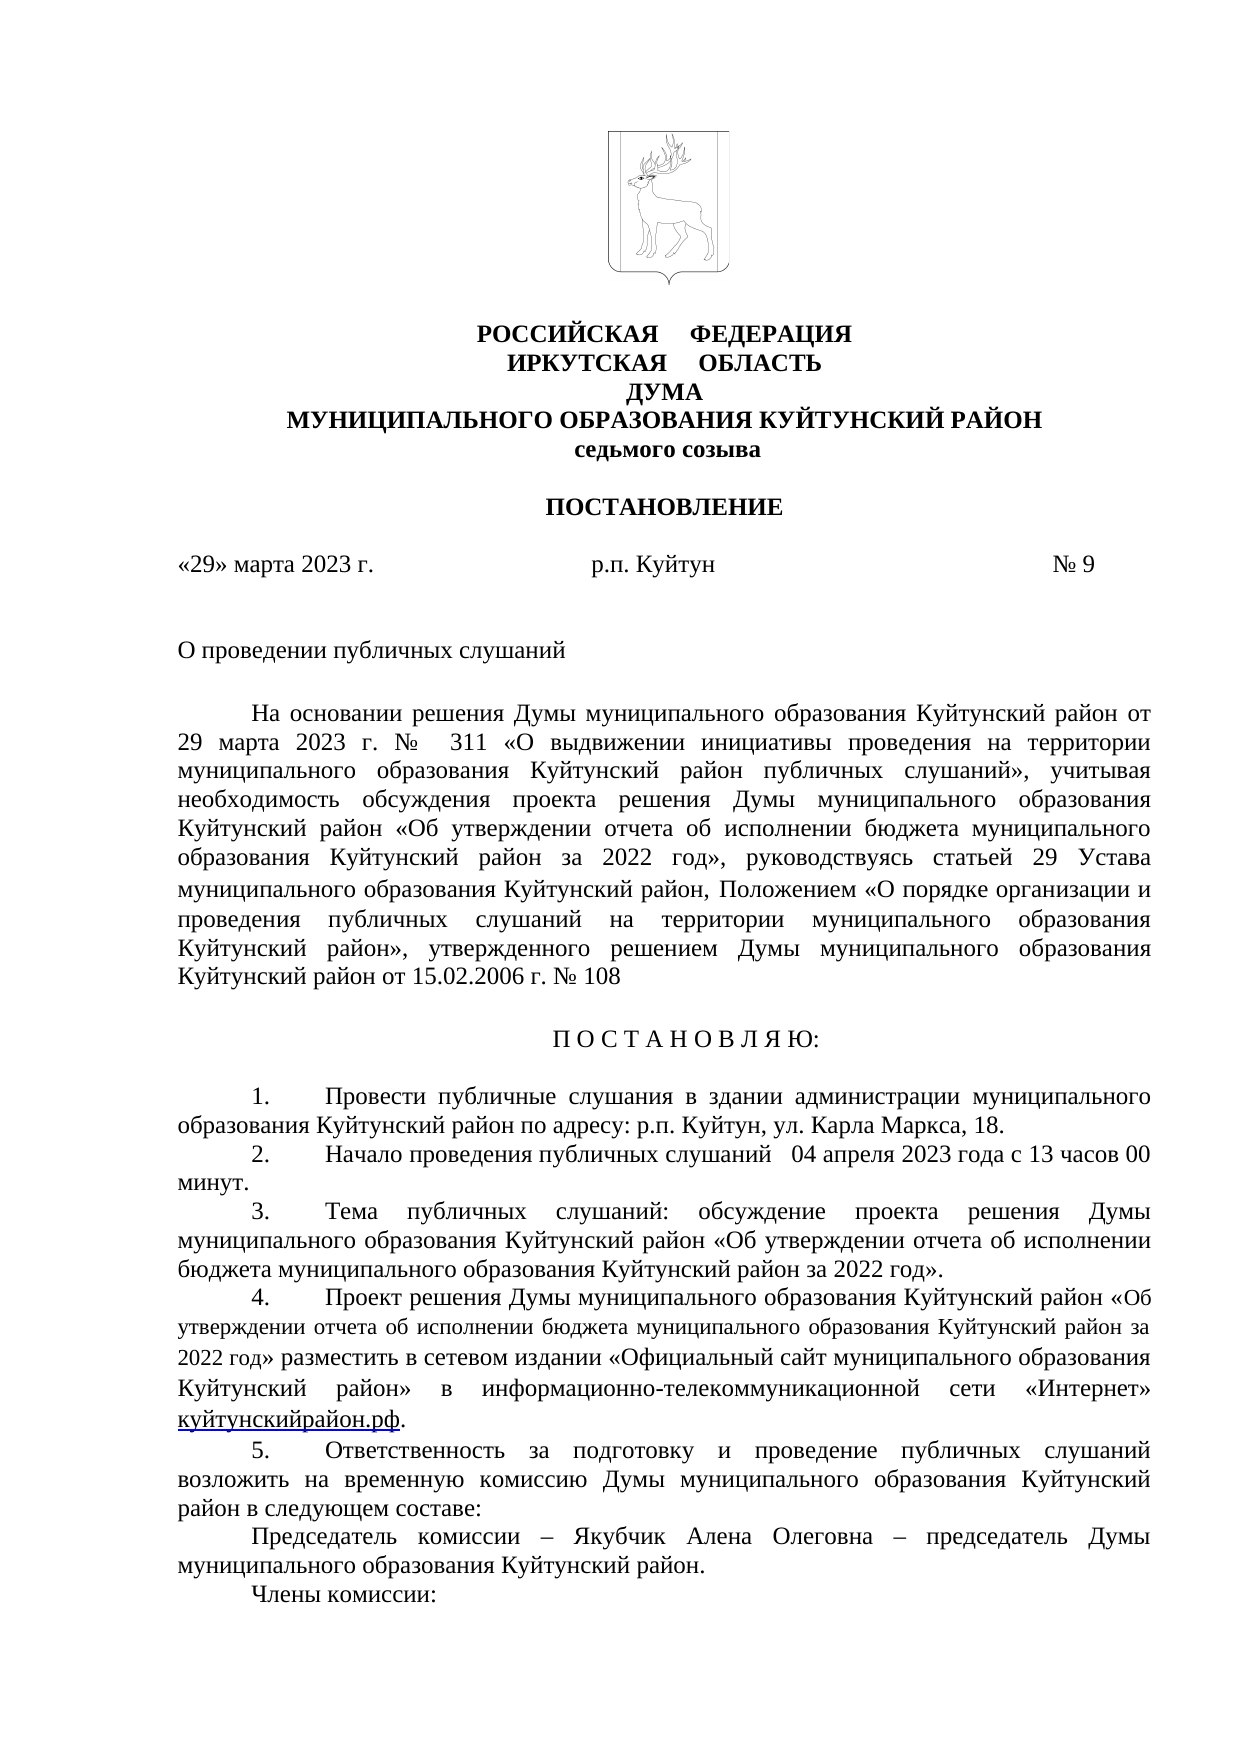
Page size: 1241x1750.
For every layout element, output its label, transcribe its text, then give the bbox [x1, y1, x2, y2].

title РОССИЙСКАЯ ФЕДЕРАЦИЯ [177, 319, 1152, 348]
list Начало проведения публичных слушаний 04 апреля 2023 года с 13 часов 00 минут. [177, 1139, 1152, 1196]
subtitle ПОСТАНОВЛЕНИЕ [177, 492, 1152, 521]
text О проведении публичных слушаний [177, 636, 1152, 664]
text На основании решения Думы муниципального образования Куйтунский район от 29 марта 2023 г. № 311 «О выдвижении инициативы проведения на территории муниципального образования Куйтунский район публичных слушаний», учитывая необходимость обсуждения проекта решения Думы муниципального образования Куйтунский район «Об утверждении отчета об исполнении бюджета муниципального образования Куйтунский район за 2022 год», руководствуясь статьей 29 Устава муниципального образования Куйтунский район, Положением «О порядке организации и проведения публичных слушаний на территории муниципального образования Куйтунский район», утвержденного решением Думы муниципального образования Куйтунский район от 15.02.2006 г. № 108 [177, 698, 1152, 990]
list Ответственность за подготовку и проведение публичных слушаний возложить на временную комиссию Думы муниципального образования Куйтунский район в следующем составе: [177, 1435, 1152, 1521]
subtitle седьмого созыва [177, 434, 1152, 463]
subtitle МУНИЦИПАЛЬНОГО ОБРАЗОВАНИЯ КУЙТУНСКИЙ РАЙОН [177, 406, 1152, 434]
subtitle ИРКУТСКАЯ ОБЛАСТЬ [177, 348, 1152, 377]
list Провести публичные слушания в здании администрации муниципального образования Куйтунский район по адресу: р.п. Куйтун, ул. Карла Маркса, 18. [177, 1081, 1152, 1139]
list Проект решения Думы муниципального образования Куйтунский район «Об утверждении отчета об исполнении бюджета муниципального образования Куйтунский район за 2022 год» разместить в сетевом издании «Официальный сайт муниципального образования Куйтунский район» в информационно-телекоммуникационной сети «Интернет» куйтунскийрайон.рф. [177, 1282, 1152, 1433]
list Тема публичных слушаний: обсуждение проекта решения Думы муниципального образования Куйтунский район «Об утверждении отчета об исполнении бюджета муниципального образования Куйтунский район за 2022 год». [177, 1196, 1152, 1282]
text Председатель комиссии – Якубчик Алена Олеговна – председатель Думы муниципального образования Куйтунский район. [177, 1521, 1152, 1579]
text П О С Т А Н О В Л Я Ю: [177, 1024, 1137, 1052]
subtitle «29» марта 2023 г. р.п. Куйтун № 9 [177, 549, 1152, 578]
text Члены комиссии: [177, 1579, 1152, 1608]
subtitle ДУМА [177, 377, 1152, 406]
picture [608, 131, 730, 285]
